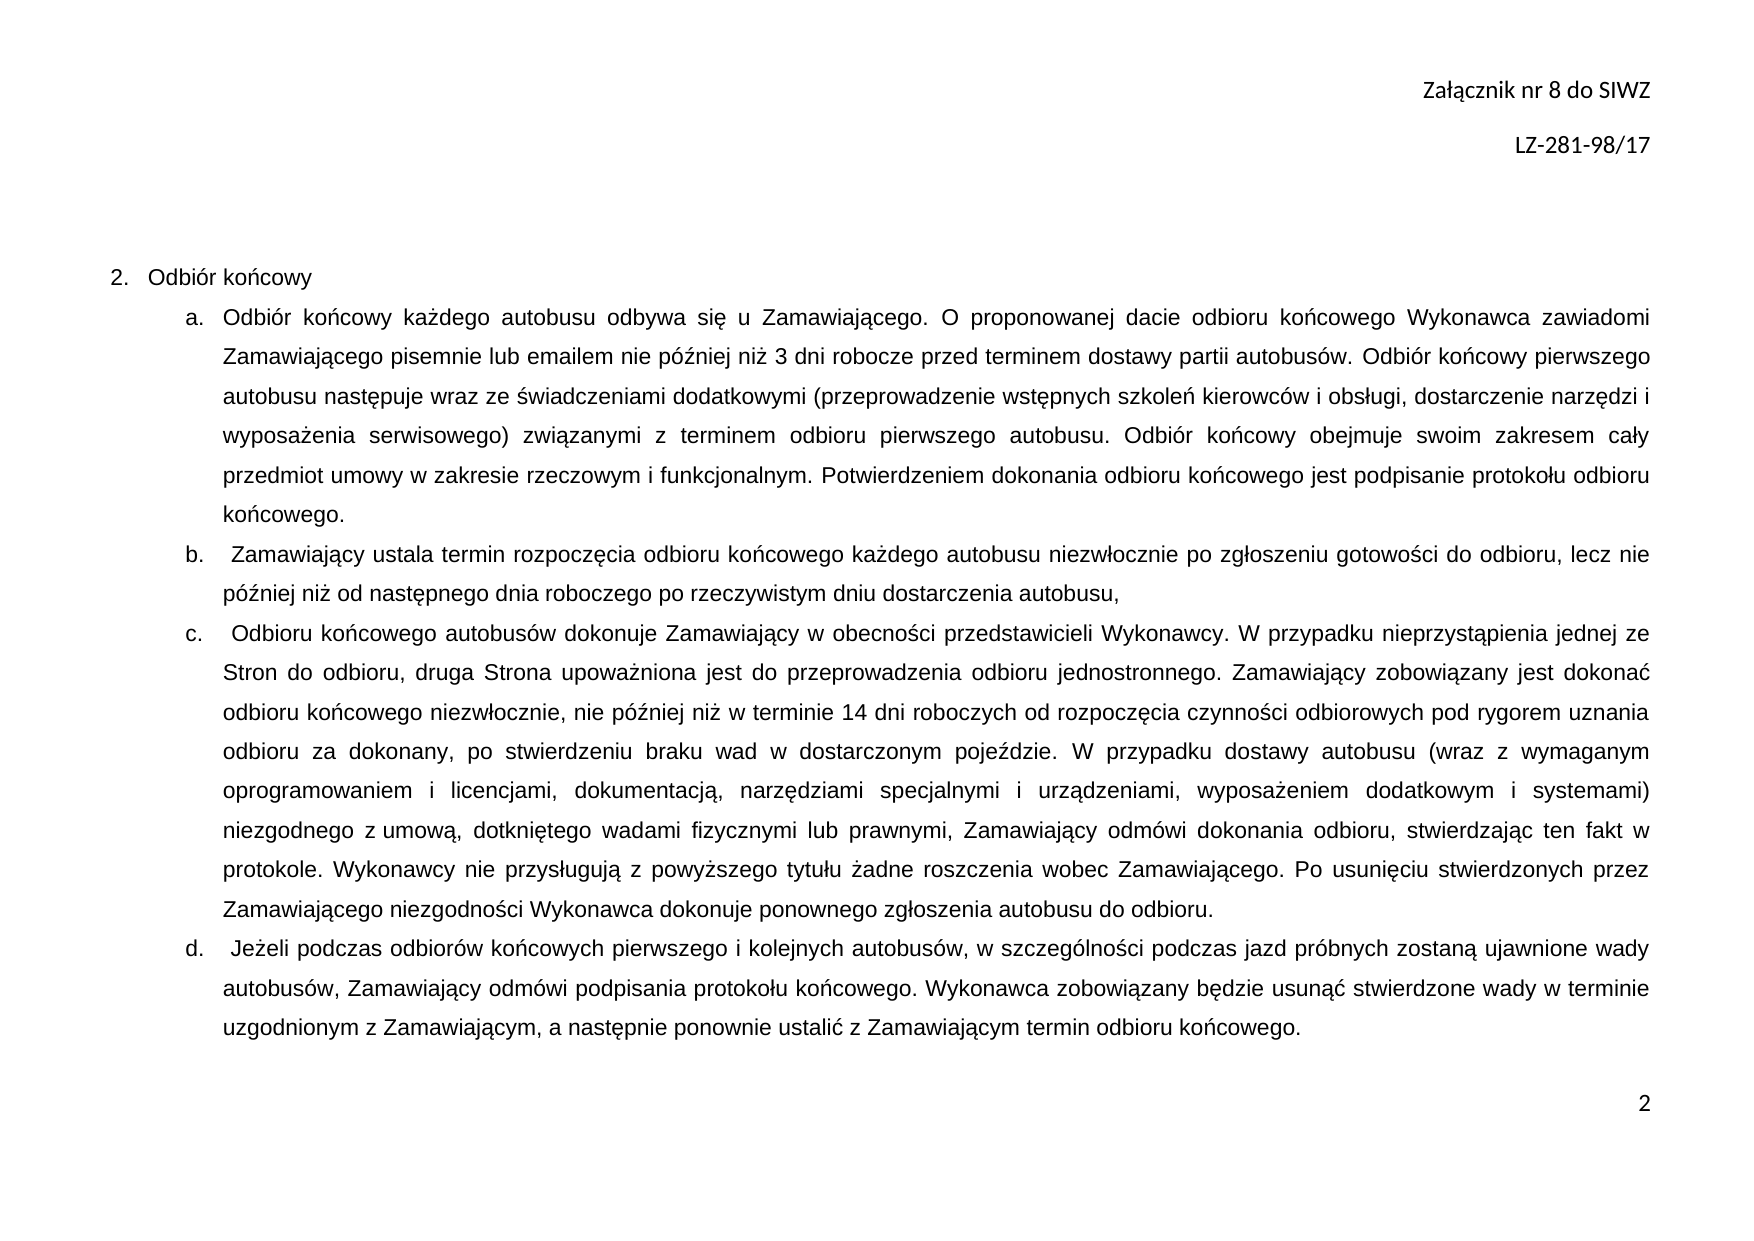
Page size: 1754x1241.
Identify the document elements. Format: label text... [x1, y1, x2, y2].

list Jeżeli podczas odbiorów końcowych pierwszego i kolejnych autobusów, w szczególności podczas jazd próbnych zostaną ujawnione wady autobusów, Zamawiający odmówi podpisania protokołu końcowego. Wykonawca zobowiązany będzie usunąć stwierdzone wady w terminie uzgodnionym z Zamawiającym, a następnie ponownie ustalić z Zamawiającym termin odbioru końcowego. [185, 935, 1651, 1041]
list Odbiór końcowy każdego autobusu odbywa się u Zamawiającego. O proponowanej dacie odbioru końcowego Wykonawca zawiadomi Zamawiającego pisemnie lub emailem nie później niż 3 dni robocze przed terminem dostawy partii autobusów. Odbiór końcowy pierwszego autobusu następuje wraz ze świadczeniami dodatkowymi (przeprowadzenie wstępnych szkoleń kierowców i obsługi, dostarczenie narzędzi i wyposażenia serwisowego) związanymi z terminem odbioru pierwszego autobusu. Odbiór końcowy obejmuje swoim zakresem cały przedmiot umowy w zakresie rzeczowym i funkcjonalnym. Potwierdzeniem dokonania odbioru końcowego jest podpisanie protokołu odbioru końcowego. [185, 304, 1651, 527]
list Odbioru końcowego autobusów dokonuje Zamawiający w obecności przedstawicieli Wykonawcy. W przypadku nieprzystąpienia jednej ze Stron do odbioru, druga Strona upoważniona jest do przeprowadzenia odbioru jednostronnego. Zamawiający zobowiązany jest dokonać odbioru końcowego niezwłocznie, nie później niż w terminie 14 dni roboczych od rozpoczęcia czynności odbiorowych pod rygorem uznania odbioru za dokonany, po stwierdzeniu braku wad w dostarczonym pojeździe. W przypadku dostawy autobusu (wraz z wymaganym oprogramowaniem i licencjami, dokumentacją, narzędziami specjalnymi i urządzeniami, wyposażeniem dodatkowym i systemami) niezgodnego z umową, dotkniętego wadami fizycznymi lub prawnymi, Zamawiający odmówi dokonania odbioru, stwierdzając ten fakt w protokole. Wykonawcy nie przysługują z powyższego tytułu żadne roszczenia wobec Zamawiającego. Po usunięciu stwierdzonych przez Zamawiającego niezgodności Wykonawca dokonuje ponownego zgłoszenia autobusu do odbioru. [185, 619, 1651, 922]
list Odbiór końcowy [110, 264, 1651, 291]
list Zamawiający ustala termin rozpoczęcia odbioru końcowego każdego autobusu niezwłocznie po zgłoszeniu gotowości do odbioru, lecz nie później niż od następnego dnia roboczego po rzeczywistym dniu dostarczenia autobusu, [185, 541, 1651, 606]
